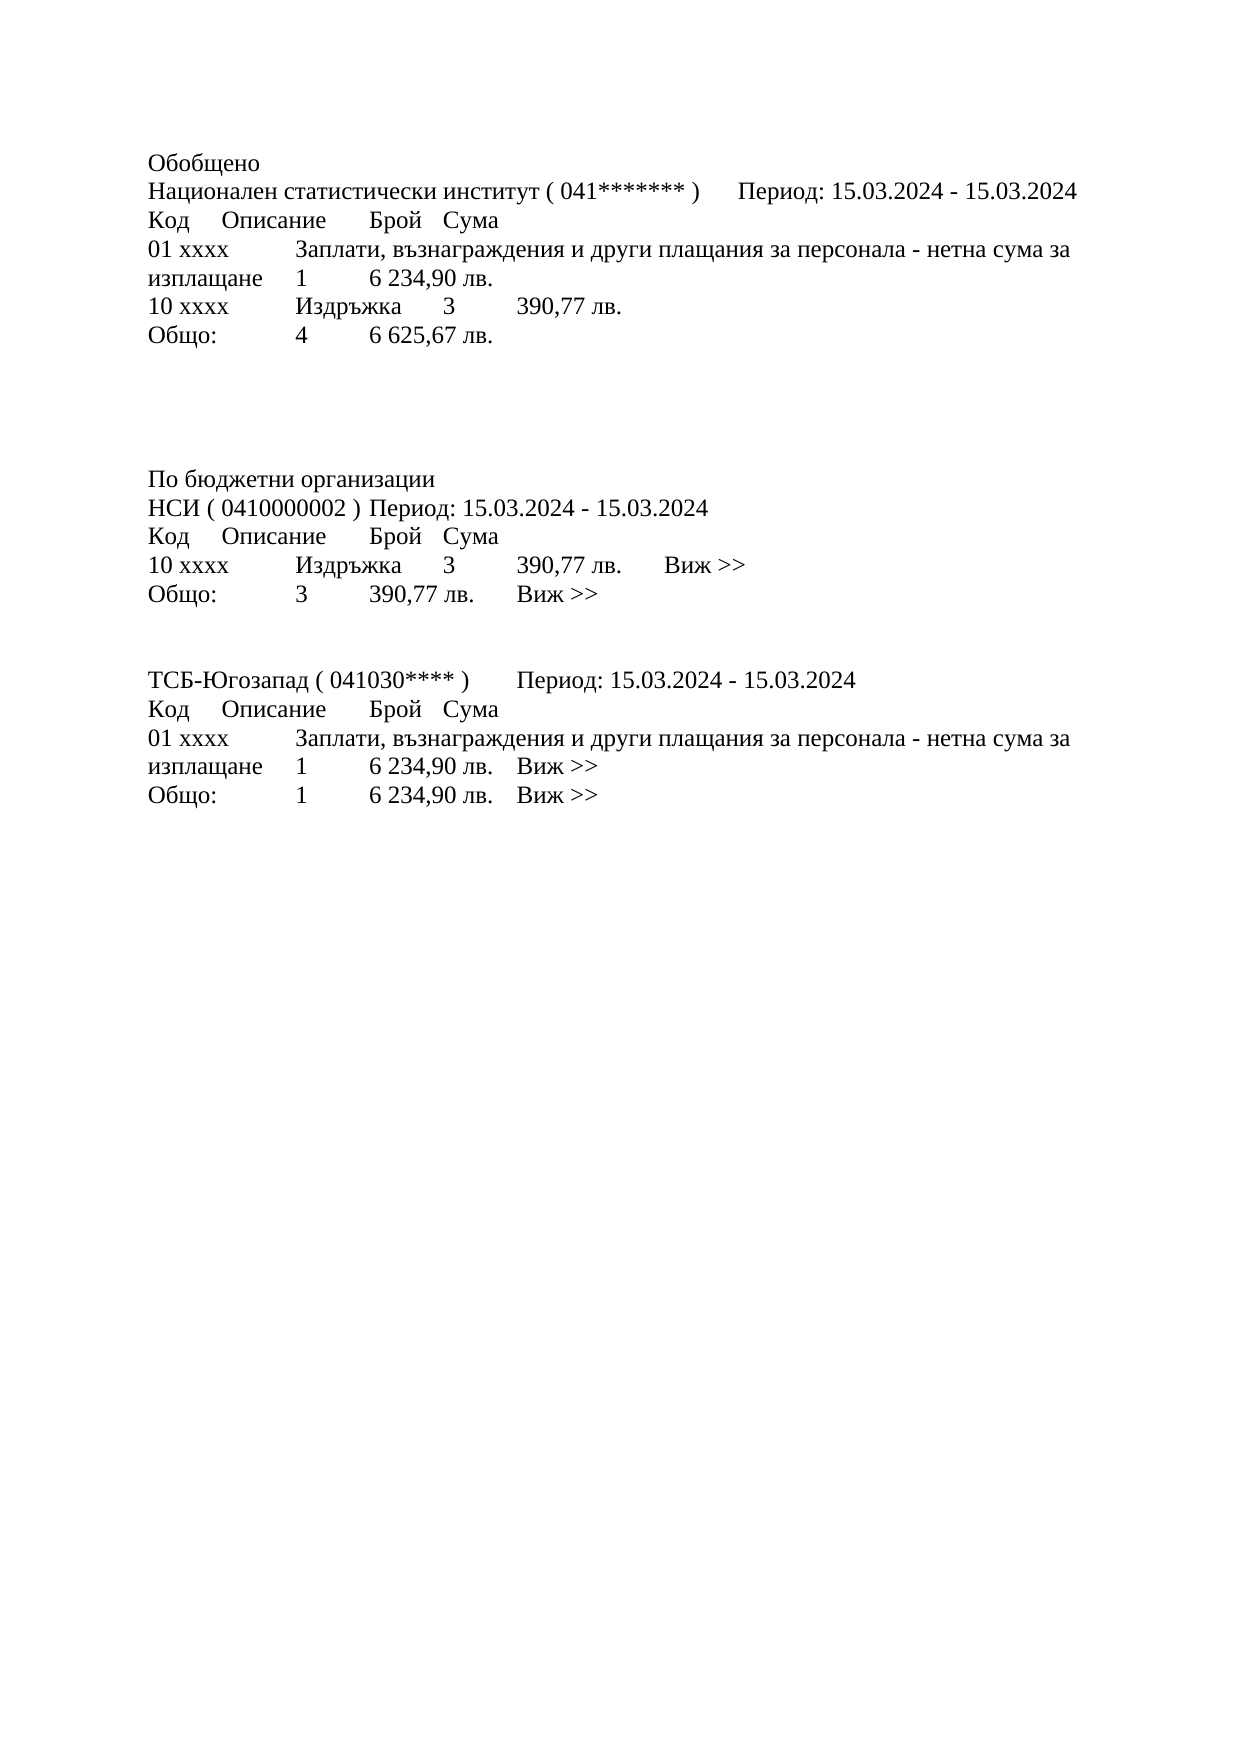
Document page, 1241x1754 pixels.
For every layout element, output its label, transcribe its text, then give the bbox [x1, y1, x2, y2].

text Код Описание Брой Сума [148, 521, 1093, 550]
text Общо: 3 390,77 лв. Виж >> [148, 579, 1093, 608]
text 10 xxxx Издръжка 3 390,77 лв. Виж >> [148, 550, 1093, 579]
text 01 xxxx Заплати, възнаграждения и други плащания за персонала - нетна сума за изплащане 1 6 234,90 лв. [148, 234, 1093, 291]
text Обобщено [148, 148, 1093, 176]
text ТСБ-Югозапад ( 041030**** ) Период: 15.03.2024 - 15.03.2024 [148, 665, 1093, 694]
text Код Описание Брой Сума [148, 694, 1093, 723]
text Общо: 1 6 234,90 лв. Виж >> [148, 780, 1093, 809]
text Общо: 4 6 625,67 лв. [148, 320, 1093, 349]
text 10 xxxx Издръжка 3 390,77 лв. [148, 291, 1093, 320]
text НСИ ( 0410000002 ) Период: 15.03.2024 - 15.03.2024 [148, 493, 1093, 521]
text Национален статистически институт ( 041******* ) Период: 15.03.2024 - 15.03.2024 [148, 176, 1093, 205]
text Код Описание Брой Сума [148, 205, 1093, 234]
text 01 xxxx Заплати, възнаграждения и други плащания за персонала - нетна сума за изплащане 1 6 234,90 лв. Виж >> [148, 723, 1093, 780]
text По бюджетни организации [148, 464, 1093, 493]
